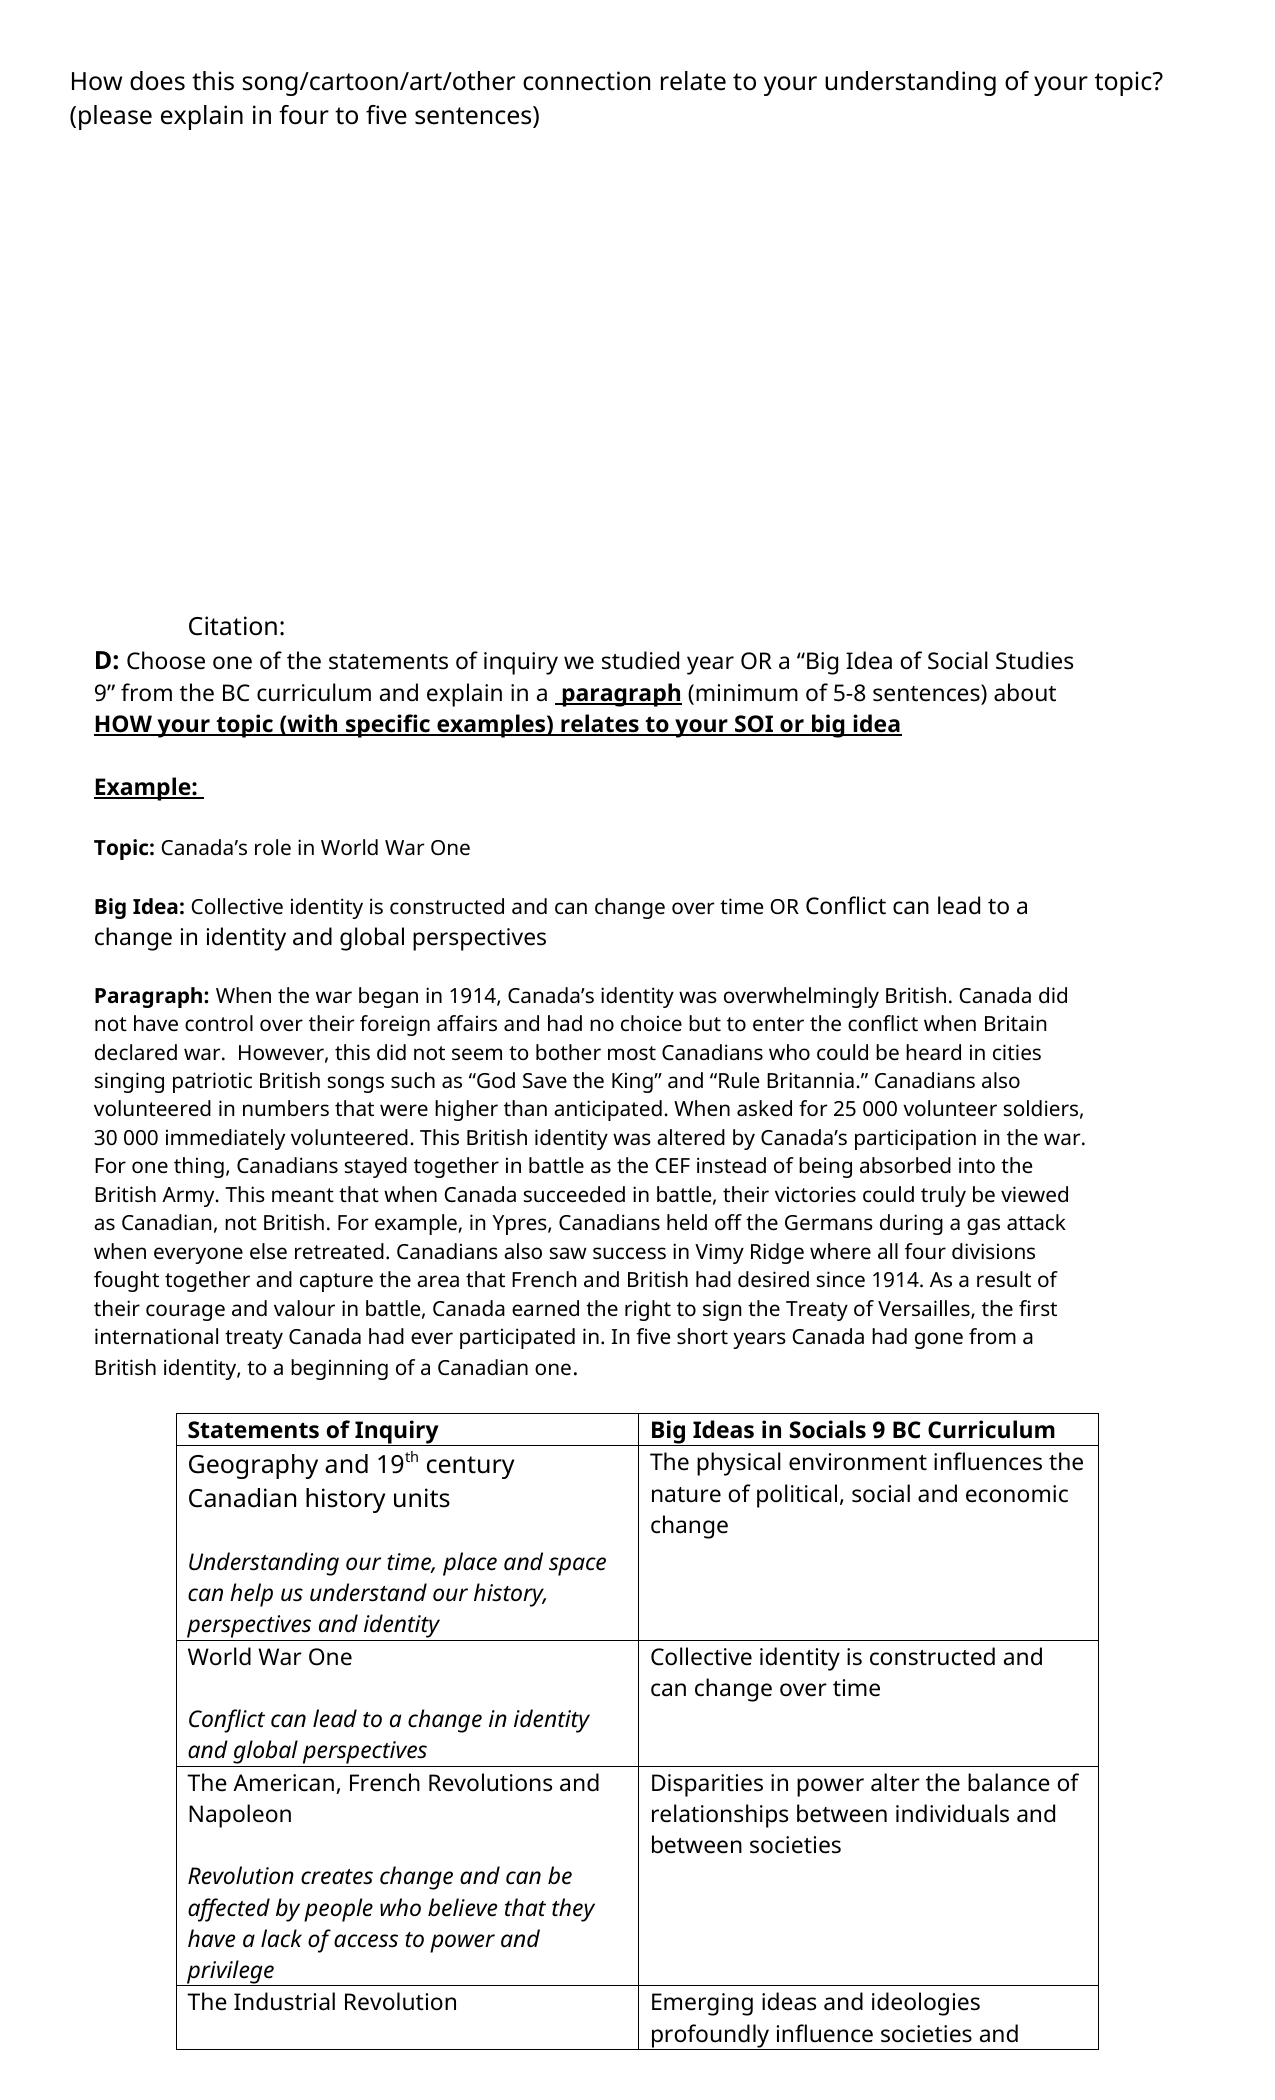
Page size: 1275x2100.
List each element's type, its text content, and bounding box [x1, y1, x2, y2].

table_cell Collective identity is constructed and can change over time [639, 1641, 1098, 1766]
table_cell The physical environment influences the nature of political, social and economic change [639, 1446, 1098, 1639]
text Topic: Canada’s role in World War One [94, 833, 1087, 861]
table_cell Disparities in power alter the balance of relationships between individuals and between societies [639, 1767, 1098, 1985]
table_header Statements of Inquiry [177, 1414, 638, 1445]
table_header Big Ideas in Socials 9 BC Curriculum [639, 1414, 1098, 1445]
text D: Choose one of the statements of inquiry we studied year OR a “Big Idea of Social Studies 9” from the BC curriculum and explain in a paragraph (minimum of 5-8 sentences) about HOW your topic (with specific examples) relates to your SOI or big idea [94, 643, 1087, 739]
text How does this song/cartoon/art/other connection relate to your understanding of your topic? (please explain in four to five sentences) [69, 64, 1206, 132]
table_cell World War One Conflict can lead to a change in identity and global perspectives [177, 1641, 638, 1766]
table_cell Geography and 19th century Canadian history units Understanding our time, place and space can help us understand our history, perspectives and identity [177, 1446, 638, 1639]
text Example: [94, 771, 1087, 802]
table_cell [177, 1986, 638, 2049]
table_cell The American, French Revolutions and Napoleon Revolution creates change and can be affected by people who believe that they have a lack of access to power and privilege [177, 1767, 638, 1985]
text Paragraph: When the war began in 1914, Canada’s identity was overwhelmingly British. Canada did not have control over their foreign affairs and had no choice but to enter the conflict when Britain declared war. However, this did not seem to bother most Canadians who could be heard in cities singing patriotic British songs such as “God Save the King” and “Rule Britannia.” Canadians also volunteered in numbers that were higher than anticipated. When asked for 25 000 volunteer soldiers, 30 000 immediately volunteered. This British identity was altered by Canada’s participation in the war. For one thing, Canadians stayed together in battle as the CEF instead of being absorbed into the British Army. This meant that when Canada succeeded in battle, their victories could truly be viewed as Canadian, not British. For example, in Ypres, Canadians held off the Germans during a gas attack when everyone else retreated. Canadians also saw success in Vimy Ridge where all four divisions fought together and capture the area that French and British had desired since 1914. As a result of their courage and valour in battle, Canada earned the right to sign the Treaty of Versailles, the first international treaty Canada had ever participated in. In five short years Canada had gone from a British identity, to a beginning of a Canadian one. [94, 981, 1087, 1382]
text Big Idea: Collective identity is constructed and can change over time OR Conflict can lead to a change in identity and global perspectives [94, 890, 1087, 952]
text Citation: [187, 609, 1087, 643]
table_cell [639, 1986, 1098, 2049]
